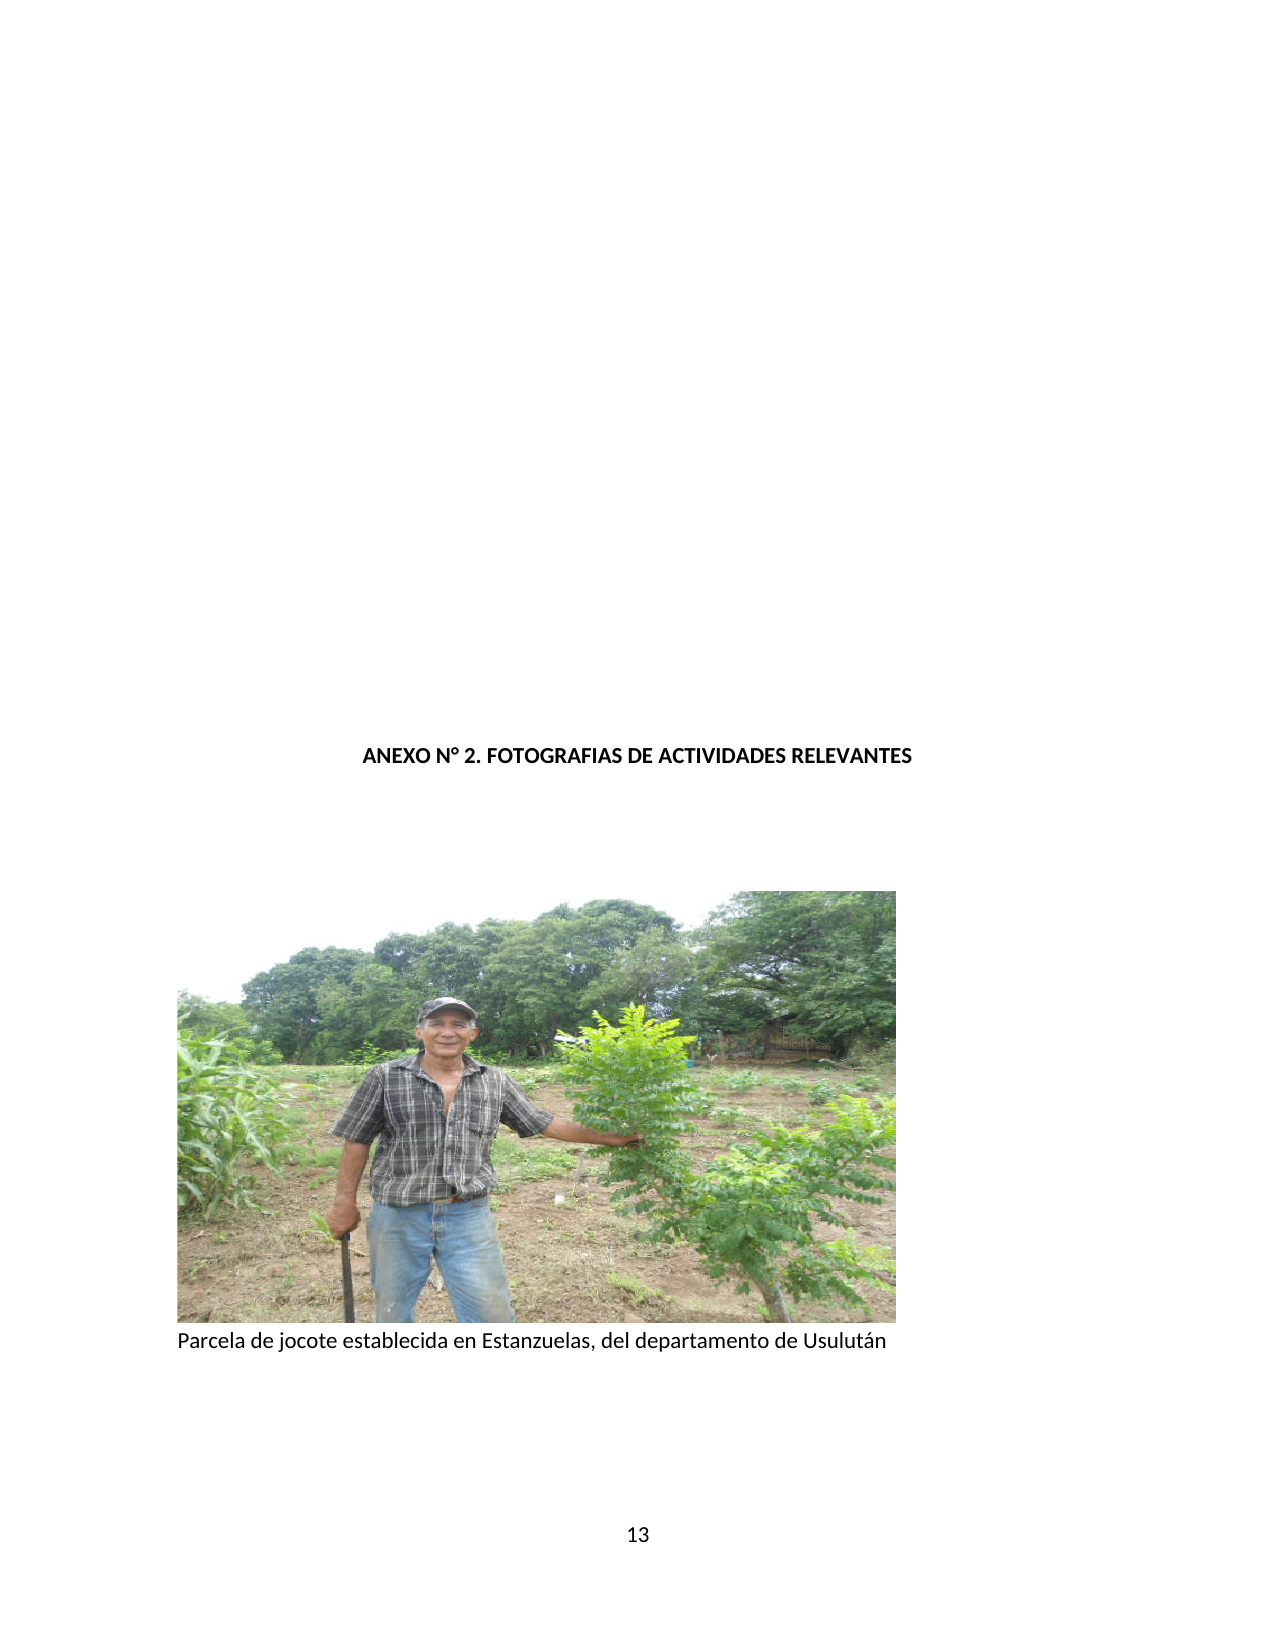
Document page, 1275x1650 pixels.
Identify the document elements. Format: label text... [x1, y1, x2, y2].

text ANEXO N° 2. FOTOGRAFIAS DE ACTIVIDADES RELEVANTES [177, 741, 1098, 769]
picture [177, 891, 896, 1323]
text Parcela de jocote establecida en Estanzuelas, del departamento de Usulután [177, 1326, 1098, 1354]
